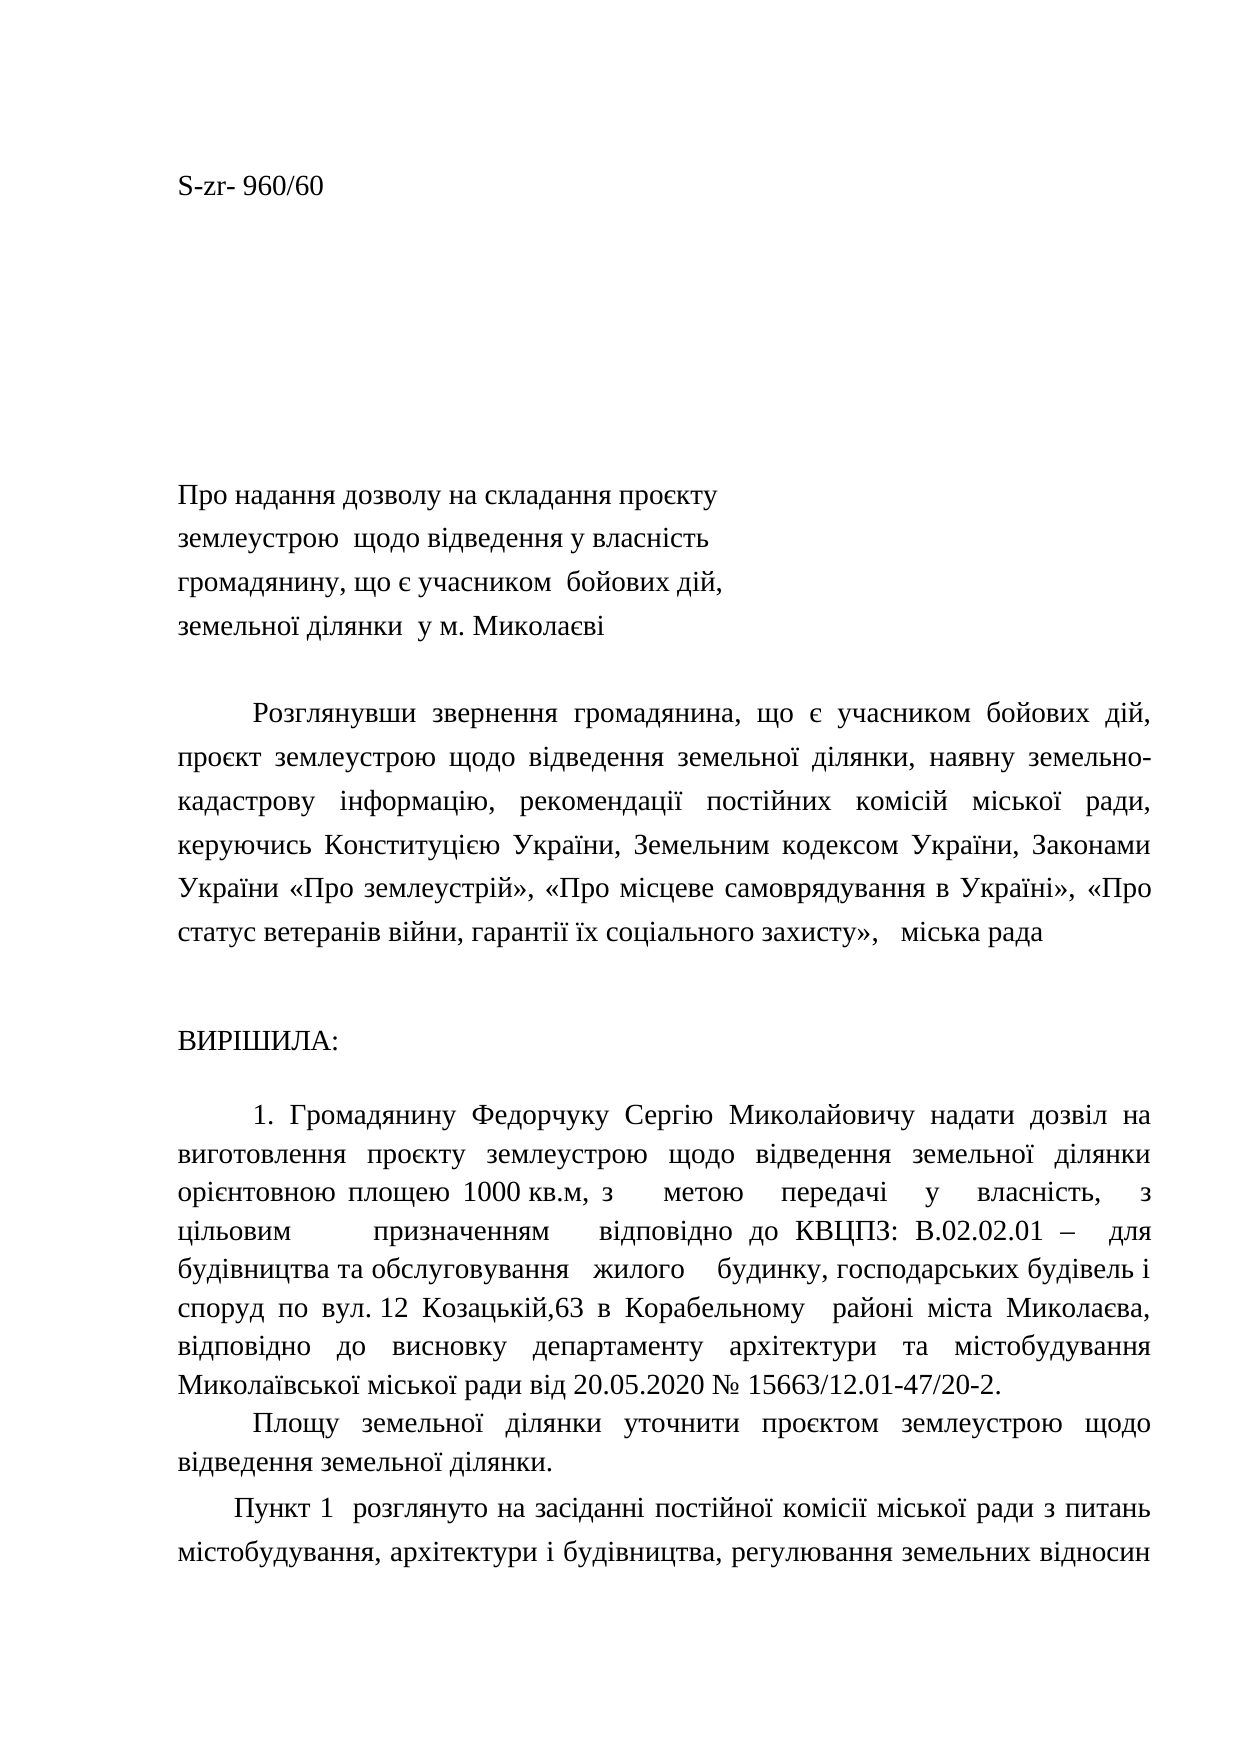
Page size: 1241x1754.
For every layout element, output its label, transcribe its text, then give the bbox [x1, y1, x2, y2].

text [177, 1483, 1152, 1570]
text ВИРІШИЛА: [177, 1019, 1152, 1059]
text землеустрою щодо відведення у власність [177, 513, 916, 557]
text Площу земельної ділянки уточнити проєктом землеустрою щодо відведення земельної ділянки. [177, 1406, 1152, 1478]
text 1. Громадянину Федорчуку Сергію Миколайовичу надати дозвіл на виготовлення проєкту землеустрою щодо відведення земельної ділянки орієнтовною площею 1000 кв.м, з метою передачі у власність, з цільовим призначенням відповідно до КВЦПЗ: В.02.02.01 – для будівництва та обслуговування жилого будинку, господарських будівель і споруд по вул. 12 Козацькій,63 в Корабельному районі міста Миколаєва, відповідно до висновку департаменту архітектури та містобудування Миколаївської міської ради від 20.05.2020 № 15663/12.01-47/20-2. [177, 1097, 1152, 1401]
text S-zr- 960/60 [177, 168, 1152, 202]
text земельної ділянки у м. Миколаєві [177, 600, 916, 644]
text Про надання дозволу на складання проєкту [177, 469, 916, 513]
text Розглянувши звернення громадянина, що є учасником бойових дій, проєкт землеустрою щодо відведення земельної ділянки, наявну земельно-кадастрову інформацію, рекомендації постійних комісій міської ради, керуючись Конституцією України, Земельним кодексом України, Законами України «Про землеустрій», «Про місцеве самоврядування в Україні», «Про статус ветеранів війни, гарантії їх соціального захисту», міська рада [177, 688, 1152, 950]
text громадянину, що є учасником бойових дій, [177, 557, 916, 600]
